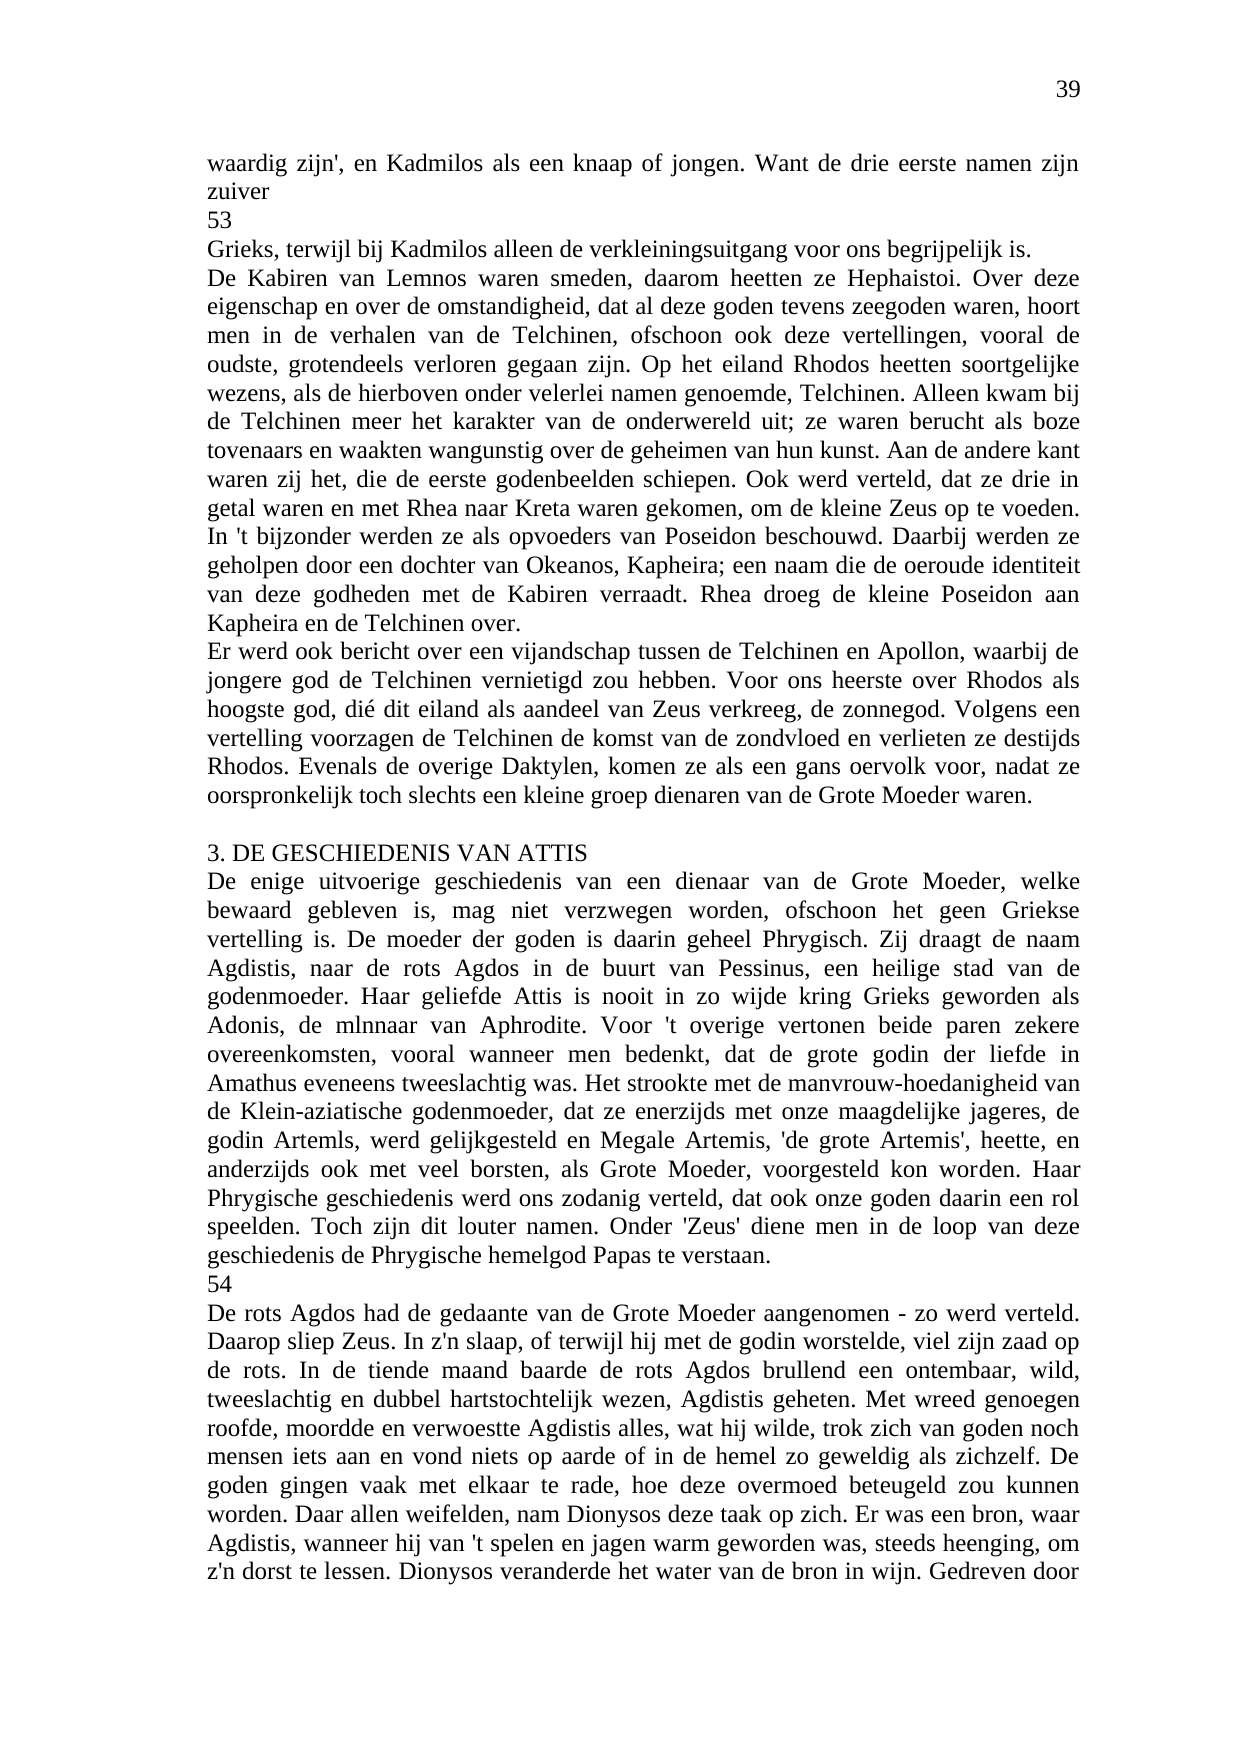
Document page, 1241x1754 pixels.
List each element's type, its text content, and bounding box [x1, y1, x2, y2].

text 3. DE GESCHIEDENIS VAN ATTIS [207, 838, 1081, 866]
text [207, 148, 1081, 205]
text Grieks, terwijl bij Kadmilos alleen de verkleiningsuitgang voor ons begrijpelijk is. [207, 234, 1081, 263]
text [207, 1298, 1081, 1585]
text 53 [207, 205, 1081, 234]
text Er werd ook bericht over een vijandschap tussen de Telchinen en Apollon, waarbij de jongere god de Telchinen vernietigd zou hebben. Voor ons heerste over Rhodos als hoogste god, dié dit eiland als aandeel van Zeus verkreeg, de zonnegod. Volgens een vertelling voorzagen de Telchinen de komst van de zondvloed en verlieten ze destijds Rhodos. Evenals de overige Daktylen, komen ze als een gans oervolk voor, nadat ze oorspronkelijk toch slechts een kleine groep dienaren van de Grote Moeder waren. [207, 636, 1081, 809]
text De Kabiren van Lemnos waren smeden, daarom heetten ze Hephaistoi. Over deze eigenschap en over de omstandigheid, dat al deze goden tevens zeegoden waren, hoort men in de verhalen van de Telchinen, ofschoon ook deze vertellingen, vooral de oudste, grotendeels verloren gegaan zijn. Op het eiland Rhodos heetten soortgelijke wezens, als de hierboven onder velerlei namen genoemde, Telchinen. Alleen kwam bij de Telchinen meer het karakter van de onderwereld uit; ze waren berucht als boze tovenaars en waakten wangunstig over de geheimen van hun kunst. Aan de andere kant waren zij het, die de eerste godenbeelden schiepen. Ook werd verteld, dat ze drie in getal waren en met Rhea naar Kreta waren gekomen, om de kleine Zeus op te voeden. In 't bijzonder werden ze als opvoeders van Poseidon beschouwd. Daarbij werden ze geholpen door een dochter van Okeanos, Kapheira; een naam die de oeroude identiteit van deze godheden met de Kabiren verraadt. Rhea droeg de kleine Poseidon aan Kapheira en de Telchinen over. [207, 263, 1081, 636]
text De enige uitvoerige geschiedenis van een dienaar van de Grote Moeder, welke bewaard gebleven is, mag niet verzwegen worden, ofschoon het geen Griekse vertelling is. De moeder der goden is daarin geheel Phrygisch. Zij draagt de naam Agdistis, naar de rots Agdos in de buurt van Pessinus, een heilige stad van de godenmoeder. Haar geliefde Attis is nooit in zo wijde kring Grieks geworden als Adonis, de mlnnaar van Aphrodite. Voor 't overige vertonen beide paren zekere overeenkomsten, vooral wanneer men bedenkt, dat de grote godin der liefde in Amathus eveneens tweeslachtig was. Het strookte met de manvrouw-hoedanigheid van de Klein-aziatische godenmoeder, dat ze enerzijds met onze maagdelijke jageres, de godin Artemls, werd gelijkgesteld en Megale Artemis, 'de grote Artemis', heette, en anderzijds ook met veel borsten, als Grote Moeder, voorgesteld kon worden. Haar Phrygische geschiedenis werd ons zodanig verteld, dat ook onze goden daarin een rol speelden. Toch zijn dit louter namen. Onder 'Zeus' diene men in de loop van deze geschiedenis de Phrygische hemelgod Papas te verstaan. [207, 866, 1081, 1269]
text 54 [207, 1269, 1081, 1298]
